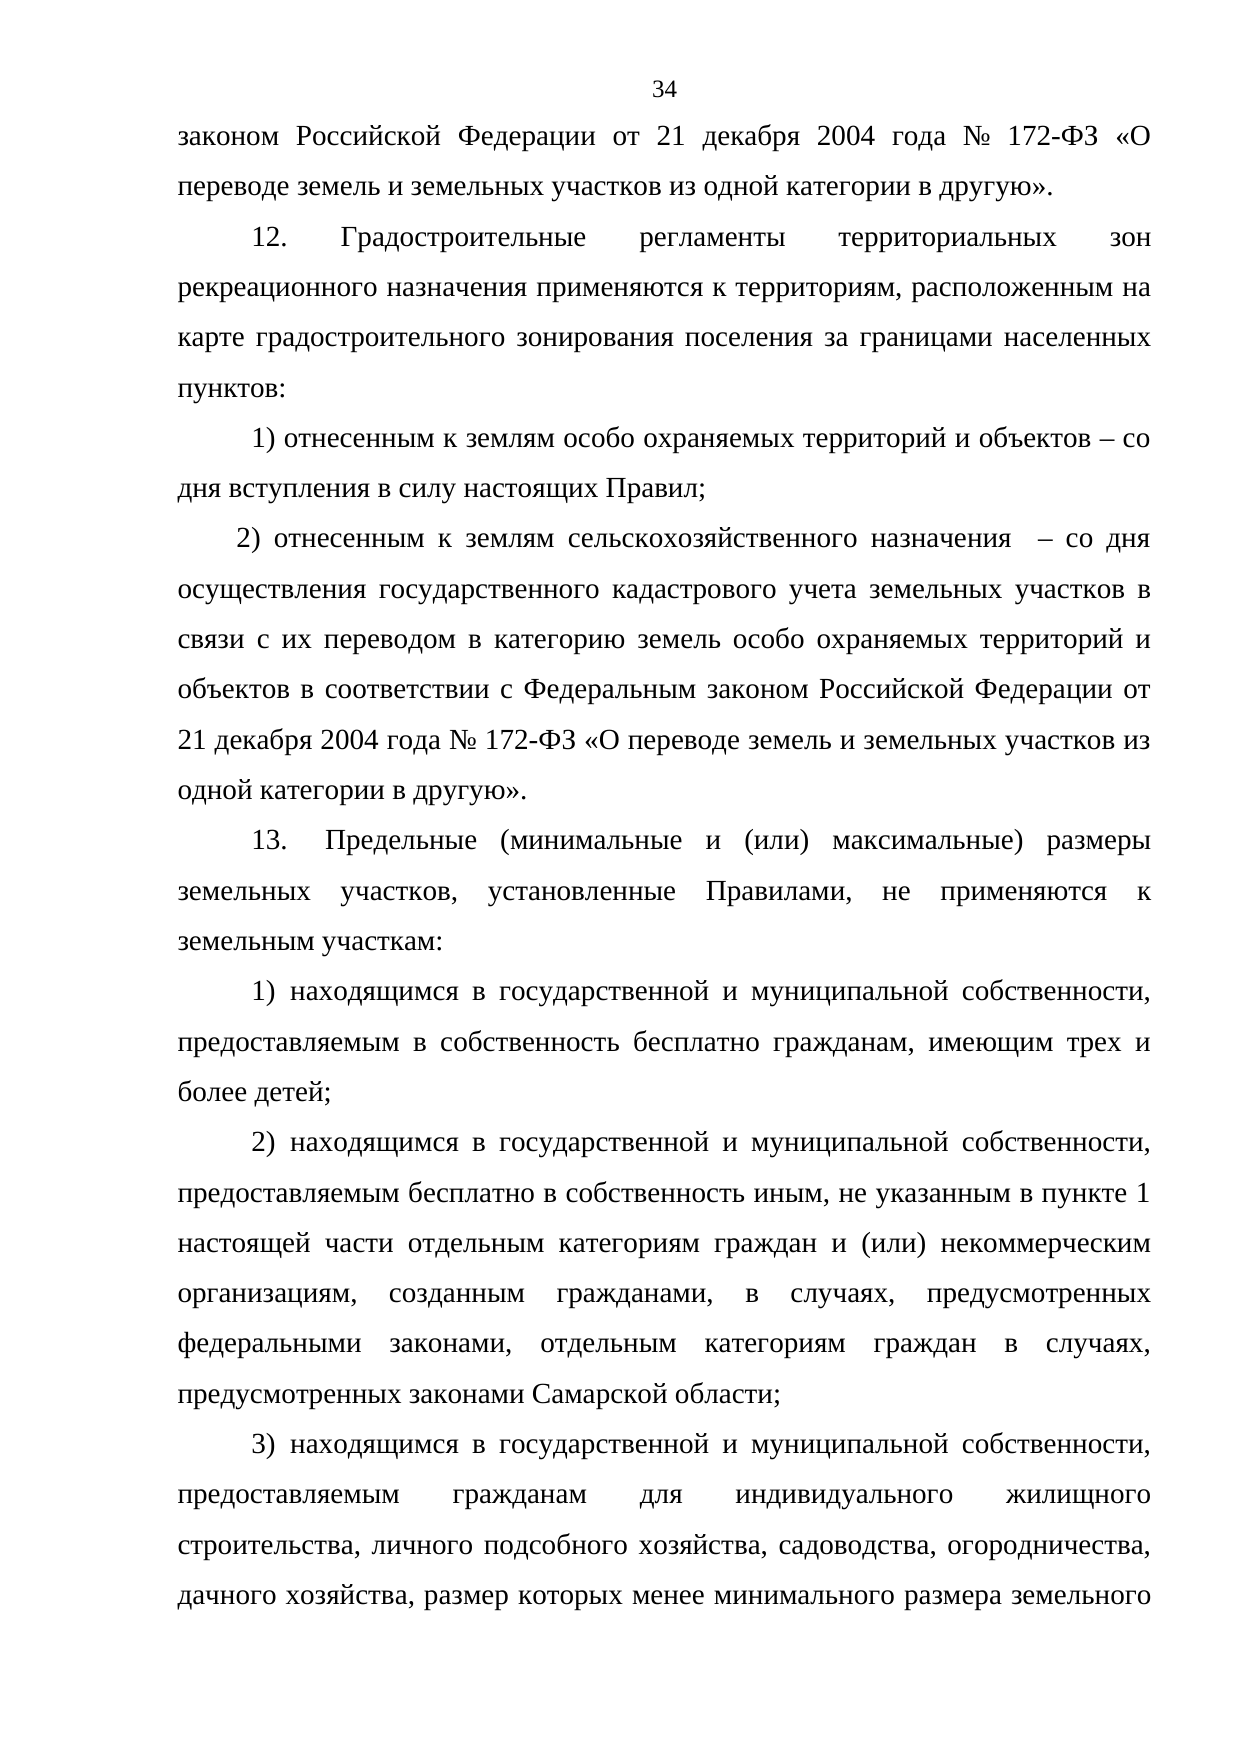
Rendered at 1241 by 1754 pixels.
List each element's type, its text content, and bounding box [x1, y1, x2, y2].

text 2) отнесенным к землям сельскохозяйственного назначения – со дня осуществления государственного кадастрового учета земельных участков в связи с их переводом в категорию земель особо охраняемых территорий и объектов в соответствии с Федеральным законом Российской Федерации от 21 декабря 2004 года № 172-ФЗ «О переводе земель и земельных участков из одной категории в другую». [177, 521, 1152, 806]
text 2) находящимся в государственной и муниципальной собственности, предоставляемым бесплатно в собственность иным, не указанным в пункте 1 настоящей части отдельным категориям граждан и (или) некоммерческим организациям, созданным гражданами, в случаях, предусмотренных федеральными законами, отдельным категориям граждан в случаях, предусмотренных законами Самарской области; [177, 1124, 1152, 1409]
text 13. Предельные (минимальные и (или) максимальные) размеры земельных участков, установленные Правилами, не применяются к земельным участкам: [177, 822, 1152, 957]
text 12. Градостроительные регламенты территориальных зон рекреационного назначения применяются к территориям, расположенным на карте градостроительного зонирования поселения за границами населенных пунктов: [177, 219, 1152, 403]
text 1) находящимся в государственной и муниципальной собственности, предоставляемым в собственность бесплатно гражданам, имеющим трех и более детей; [177, 973, 1152, 1108]
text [177, 1426, 1152, 1611]
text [177, 118, 1152, 202]
text 1) отнесенным к землям особо охраняемых территорий и объектов – со дня вступления в силу настоящих Правил; [177, 420, 1152, 504]
